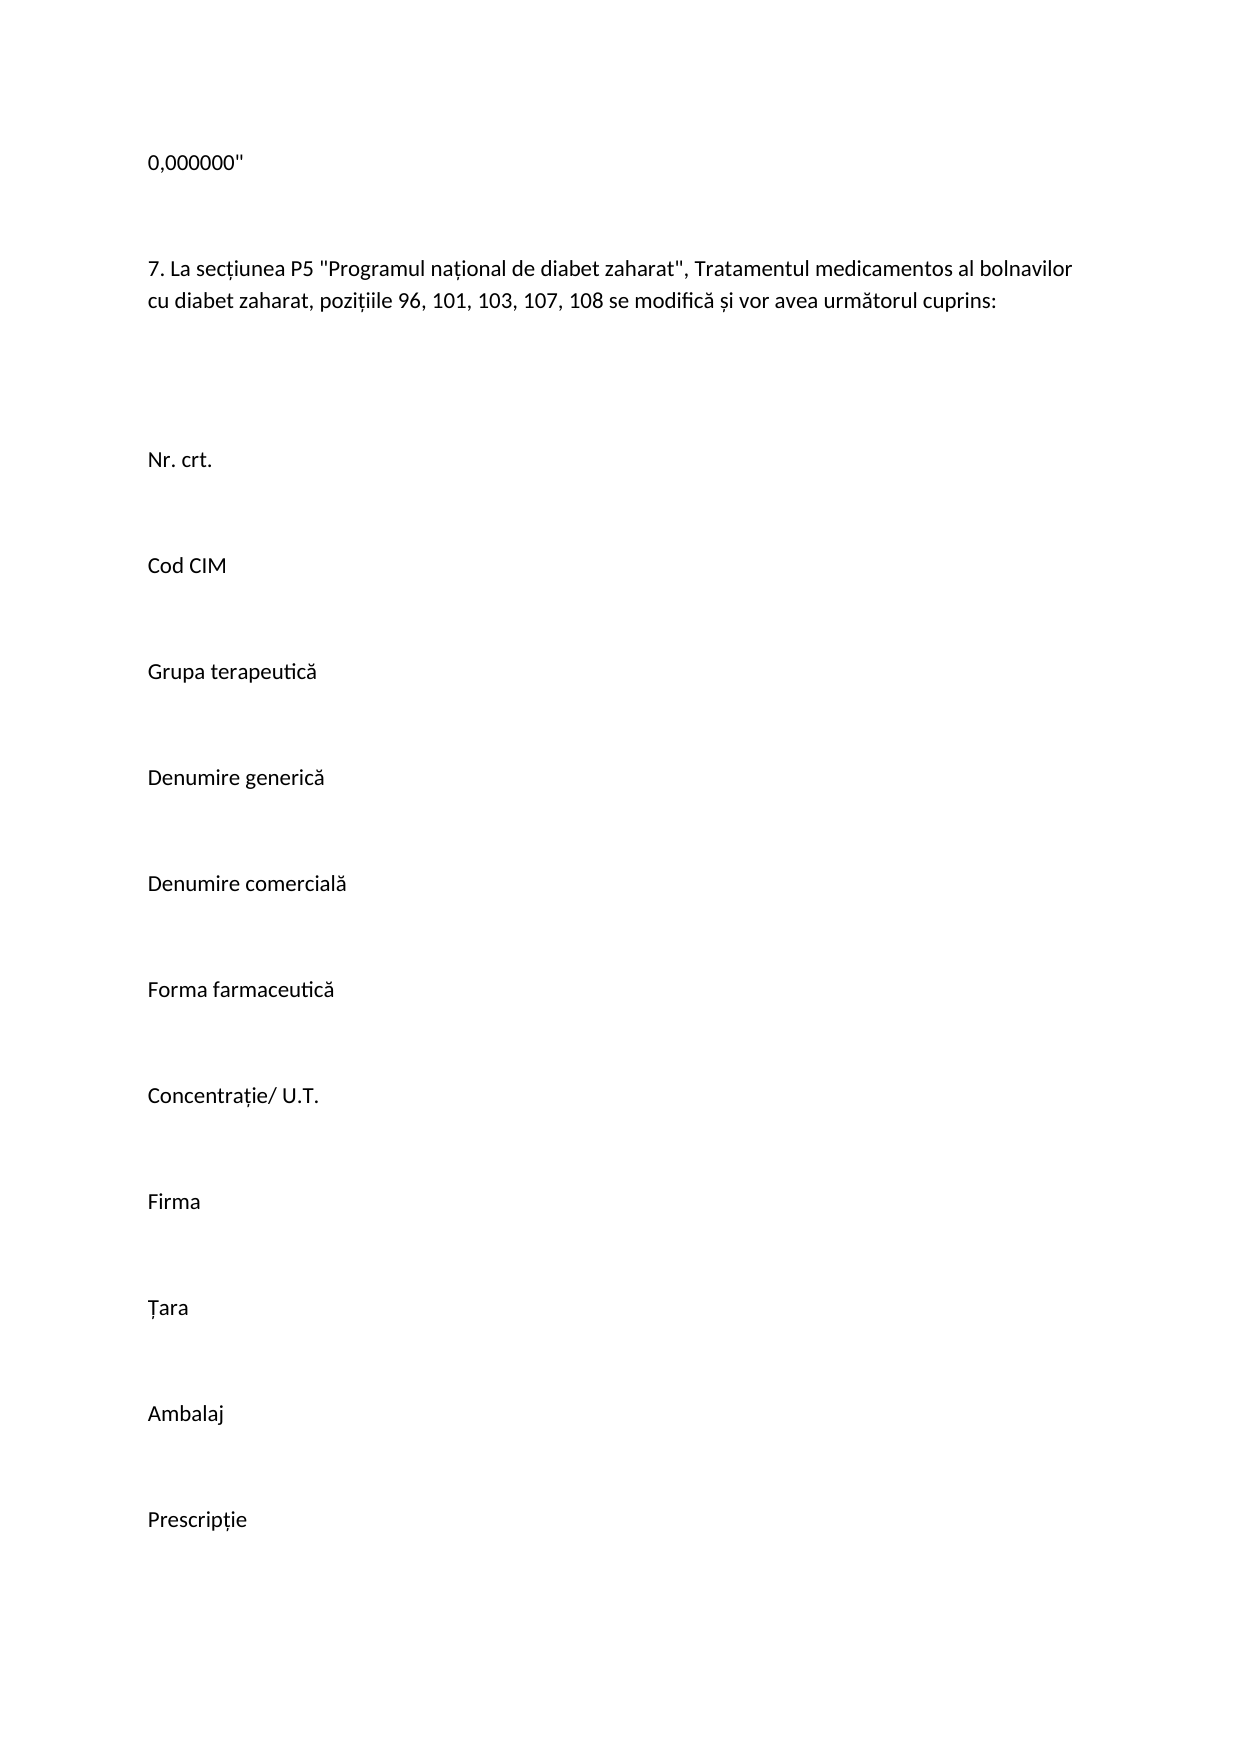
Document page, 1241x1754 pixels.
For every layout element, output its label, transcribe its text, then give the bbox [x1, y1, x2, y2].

text Denumire comercială [148, 869, 1093, 897]
text Ambalaj [148, 1399, 1093, 1427]
text Cod CIM [148, 551, 1093, 579]
text 7. La secţiunea P5 "Programul naţional de diabet zaharat", Tratamentul medicamentos al bolnavilor cu diabet zaharat, poziţiile 96, 101, 103, 107, 108 se modifică şi vor avea următorul cuprins: [148, 254, 1093, 314]
text Forma farmaceutică [148, 975, 1093, 1003]
text Grupa terapeutică [148, 657, 1093, 685]
text Denumire generică [148, 763, 1093, 791]
text Ţara [148, 1293, 1093, 1321]
text Nr. crt. [148, 445, 1093, 473]
text Concentraţie/ U.T. [148, 1081, 1093, 1109]
text 0,000000" [148, 148, 1093, 176]
text Firma [148, 1187, 1093, 1215]
text Prescripţie [148, 1505, 1093, 1533]
